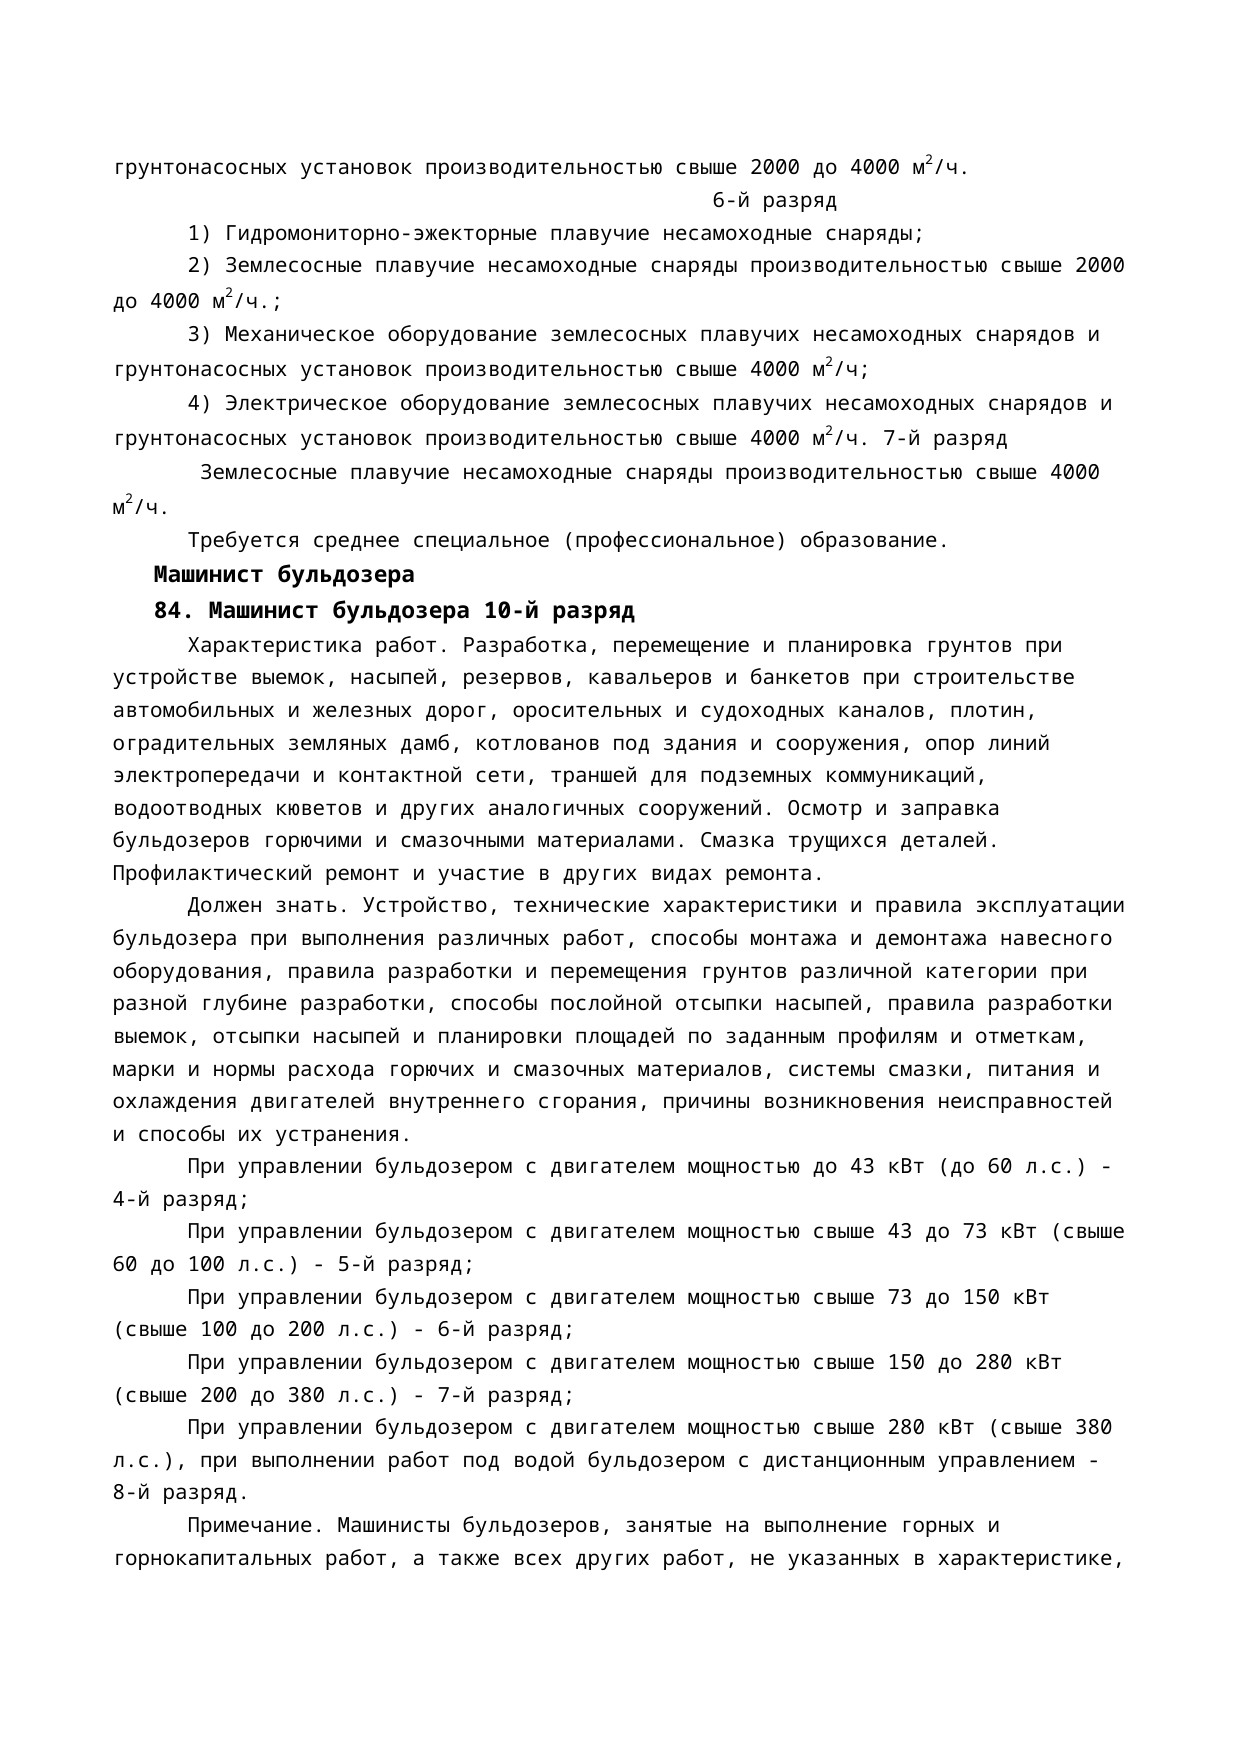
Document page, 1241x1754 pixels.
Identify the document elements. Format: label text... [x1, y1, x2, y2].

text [112, 630, 1128, 1571]
text Машинист бульдозера [112, 558, 1128, 589]
text 84. Машинист бульдозера 10-й разряд [112, 594, 1128, 625]
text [112, 150, 1128, 554]
